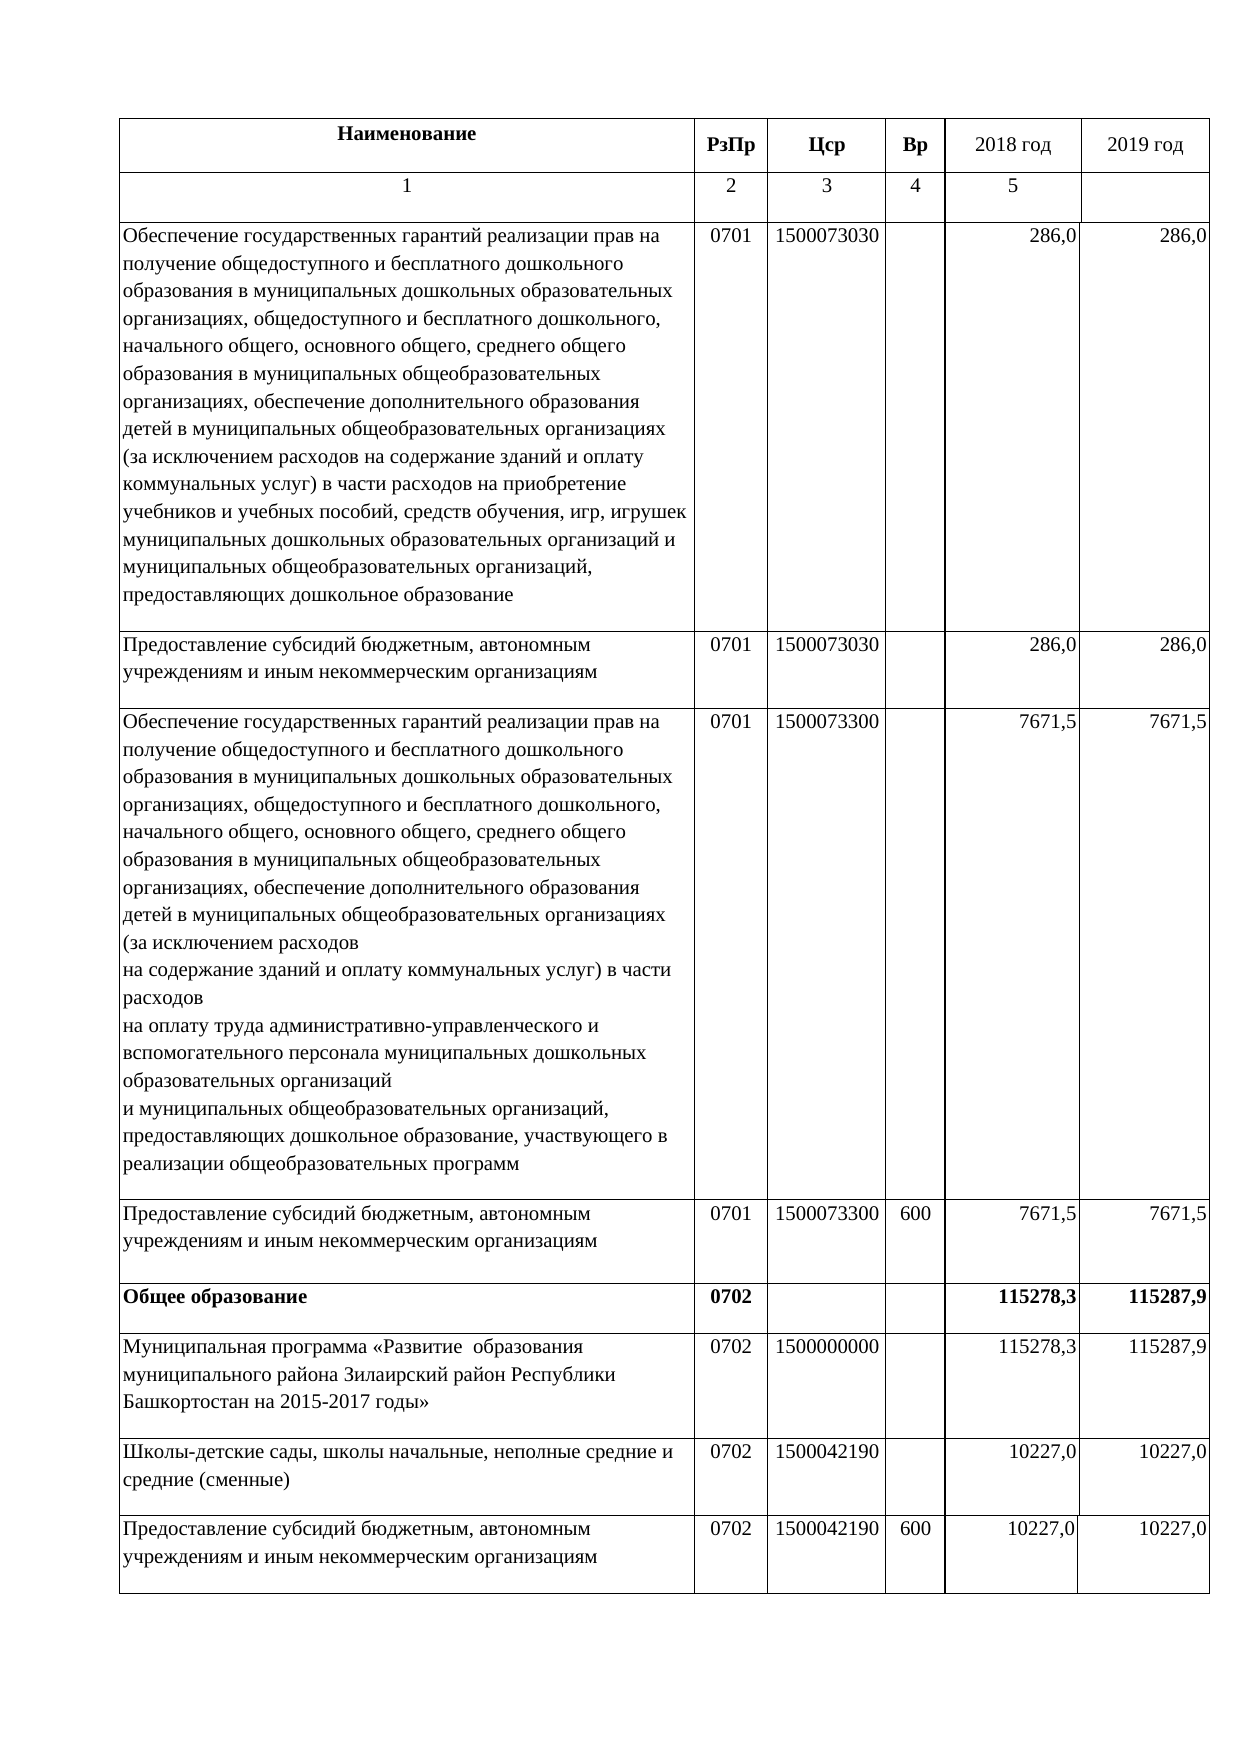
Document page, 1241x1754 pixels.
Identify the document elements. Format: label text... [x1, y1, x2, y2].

table_cell 600 [886, 1200, 944, 1283]
table_cell 1 [120, 173, 694, 222]
table_cell Муниципальная программа «Развитие образования муниципального района Зилаирский район Республики Башкортостан на 2015-2017 годы» [120, 1334, 694, 1438]
table_cell 0701 [695, 709, 767, 1199]
table_cell 7671,5 [1080, 709, 1209, 1199]
table_cell 1500042190 [768, 1439, 885, 1515]
table_cell 115287,9 [1080, 1334, 1209, 1438]
table_cell [886, 1334, 944, 1438]
table_cell Предоставление субсидий бюджетным, автономным учреждениям и иным некоммерческим организациям [120, 1200, 694, 1283]
table_cell 286,0 [1080, 632, 1209, 708]
table_cell 0702 [695, 1439, 767, 1515]
table_cell 10227,0 [946, 1439, 1079, 1515]
table_cell 0702 [695, 1516, 767, 1593]
table_cell Обеспечение государственных гарантий реализации прав на получение общедоступного и бесплатного дошкольного образования в муниципальных дошкольных образовательных организациях, общедоступного и бесплатного дошкольного, начального общего, основного общего, среднего общего образования в муниципальных общеобразовательных организациях, обеспечение дополнительного образования детей в муниципальных общеобразовательных организациях (за исключением расходов на содержание зданий и оплату коммунальных услуг) в части расходов на приобретение учебников и учебных пособий, средств обучения, игр, игрушек муниципальных дошкольных образовательных организаций и муниципальных общеобразовательных организаций, предоставляющих дошкольное образование [120, 223, 694, 631]
table_cell 1500073300 [768, 1200, 885, 1283]
table_cell 0702 [695, 1334, 767, 1438]
table_cell 7671,5 [946, 709, 1079, 1199]
table_cell 0701 [695, 1200, 767, 1283]
table_cell 2 [695, 173, 767, 222]
table_cell 5 [946, 173, 1081, 222]
table_cell [886, 632, 944, 708]
table_cell [1082, 173, 1209, 222]
table_cell 115278,3 [946, 1284, 1079, 1333]
table_cell [768, 1284, 885, 1333]
table_cell 115287,9 [1080, 1284, 1209, 1333]
table_cell Обеспечение государственных гарантий реализации прав на получение общедоступного и бесплатного дошкольного образования в муниципальных дошкольных образовательных организациях, общедоступного и бесплатного дошкольного, начального общего, основного общего, среднего общего образования в муниципальных общеобразовательных организациях, обеспечение дополнительного образования детей в муниципальных общеобразовательных организациях (за исключением расходов на содержание зданий и оплату коммунальных услуг) в части расходов на оплату труда административно-управленческого и вспомогательного персонала муниципальных дошкольных образовательных организаций и муниципальных общеобразовательных организаций, предоставляющих дошкольное образование, участвующего в реализации общеобразовательных программ [120, 709, 694, 1199]
table_cell 1500073030 [768, 632, 885, 708]
table_header 2018 год [946, 119, 1081, 172]
table_cell 10227,0 [1078, 1516, 1209, 1593]
table_cell [886, 1439, 944, 1515]
table_cell 0701 [695, 223, 767, 631]
table_cell Школы-детские сады, школы начальные, неполные средние и средние (сменные) [120, 1439, 694, 1515]
table_cell [886, 1284, 944, 1333]
table_cell 1500073030 [768, 223, 885, 631]
table_cell [886, 223, 944, 631]
table_cell 600 [886, 1516, 944, 1593]
table_cell 0702 [695, 1284, 767, 1333]
table_cell 7671,5 [1080, 1200, 1209, 1283]
table_cell Общее образование [120, 1284, 694, 1333]
table_cell 3 [768, 173, 885, 222]
table_cell 1500073300 [768, 709, 885, 1199]
table_cell [886, 709, 944, 1199]
table_header Цcр [768, 119, 885, 172]
table_cell 1500042190 [768, 1516, 885, 1593]
table_header Наименование [120, 119, 694, 172]
table_cell 7671,5 [946, 1200, 1079, 1283]
table_cell Предоставление субсидий бюджетным, автономным учреждениям и иным некоммерческим организациям [120, 632, 694, 708]
table_header Вр [886, 119, 944, 172]
table_cell 286,0 [946, 632, 1079, 708]
table_cell Предоставление субсидий бюджетным, автономным учреждениям и иным некоммерческим организациям [120, 1516, 694, 1593]
table_cell 0701 [695, 632, 767, 708]
table_cell 286,0 [946, 223, 1079, 631]
table_header 2019 год [1082, 119, 1209, 172]
table_header РзПр [695, 119, 767, 172]
table_cell 10227,0 [1080, 1439, 1209, 1515]
table_cell 10227,0 [946, 1516, 1077, 1593]
table_cell 4 [886, 173, 944, 222]
table_cell 1500000000 [768, 1334, 885, 1438]
table_cell 115278,3 [946, 1334, 1079, 1438]
table_cell 286,0 [1080, 223, 1209, 631]
